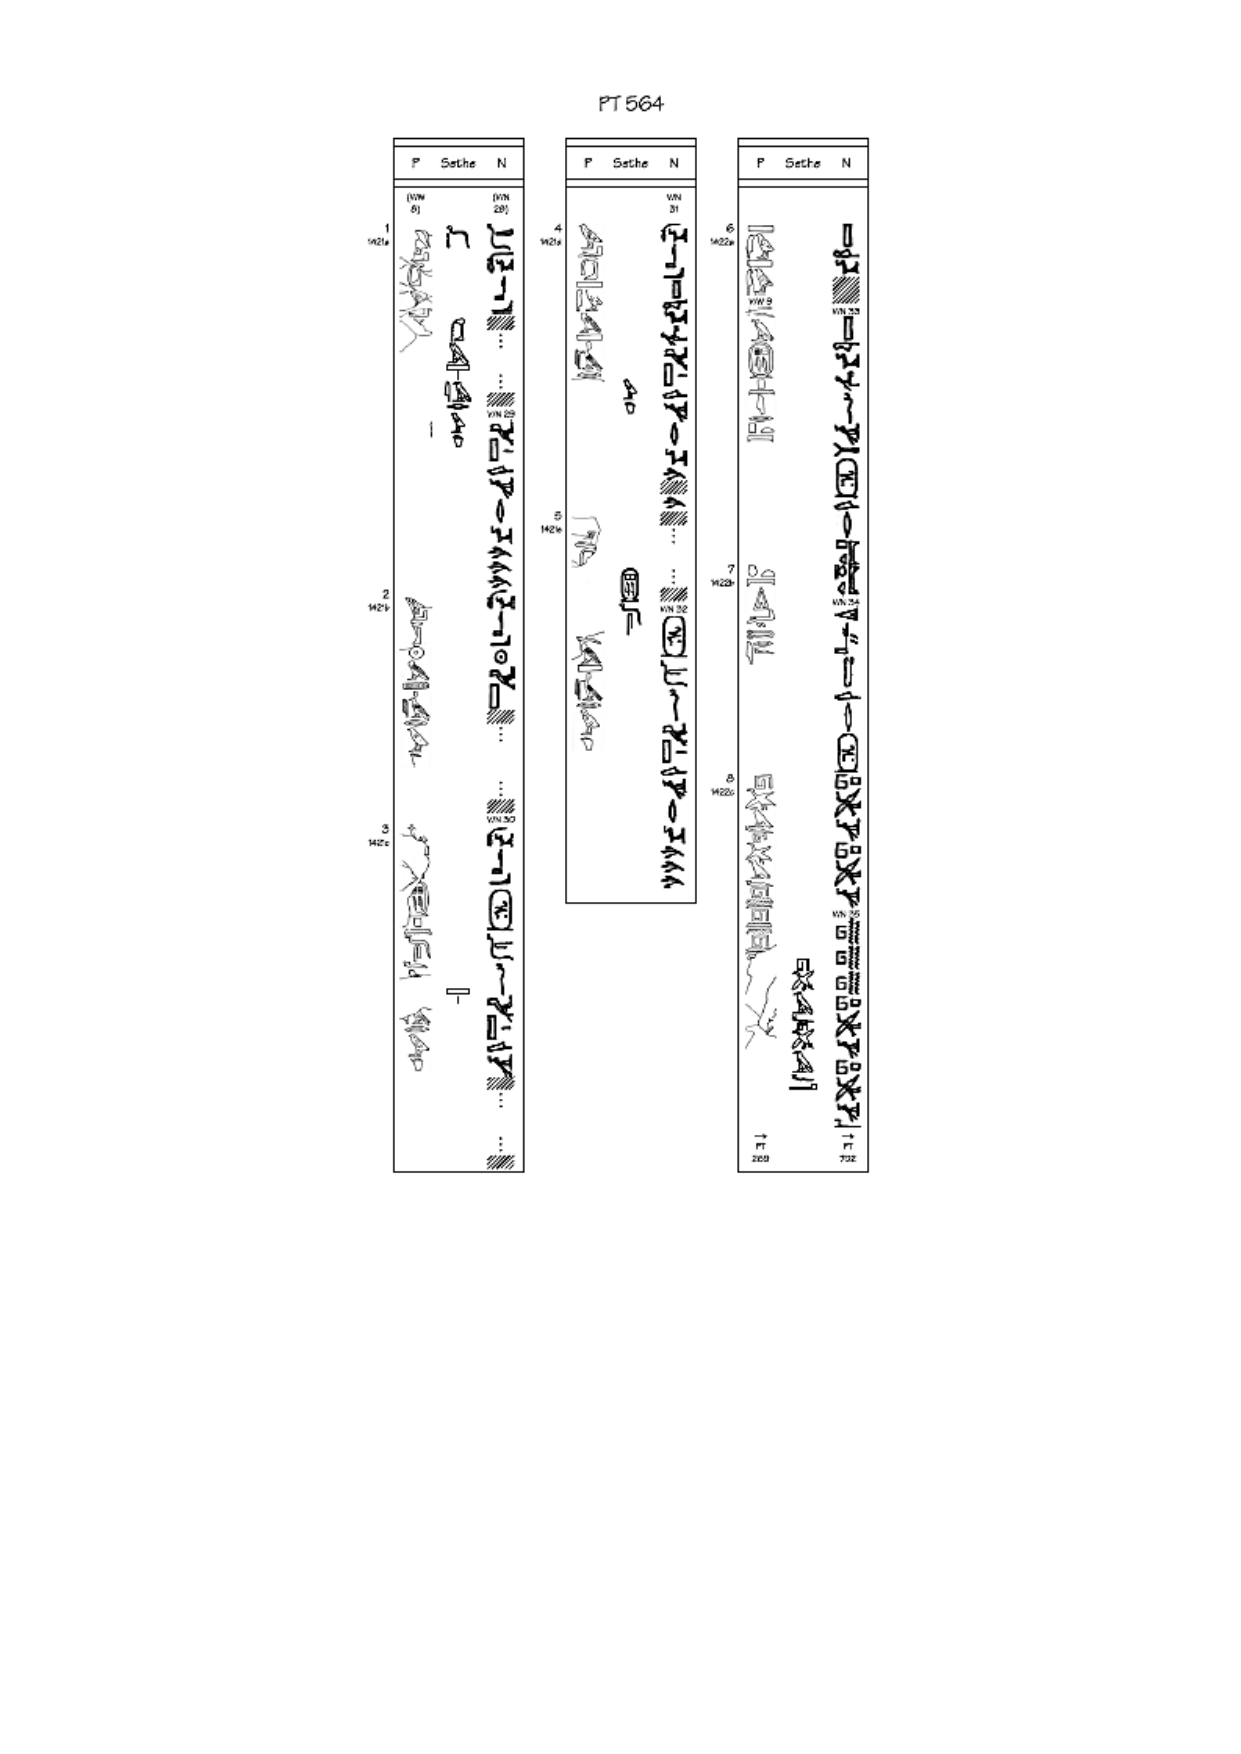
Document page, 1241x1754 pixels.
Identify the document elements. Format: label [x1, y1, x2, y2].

picture [348, 88, 877, 1184]
